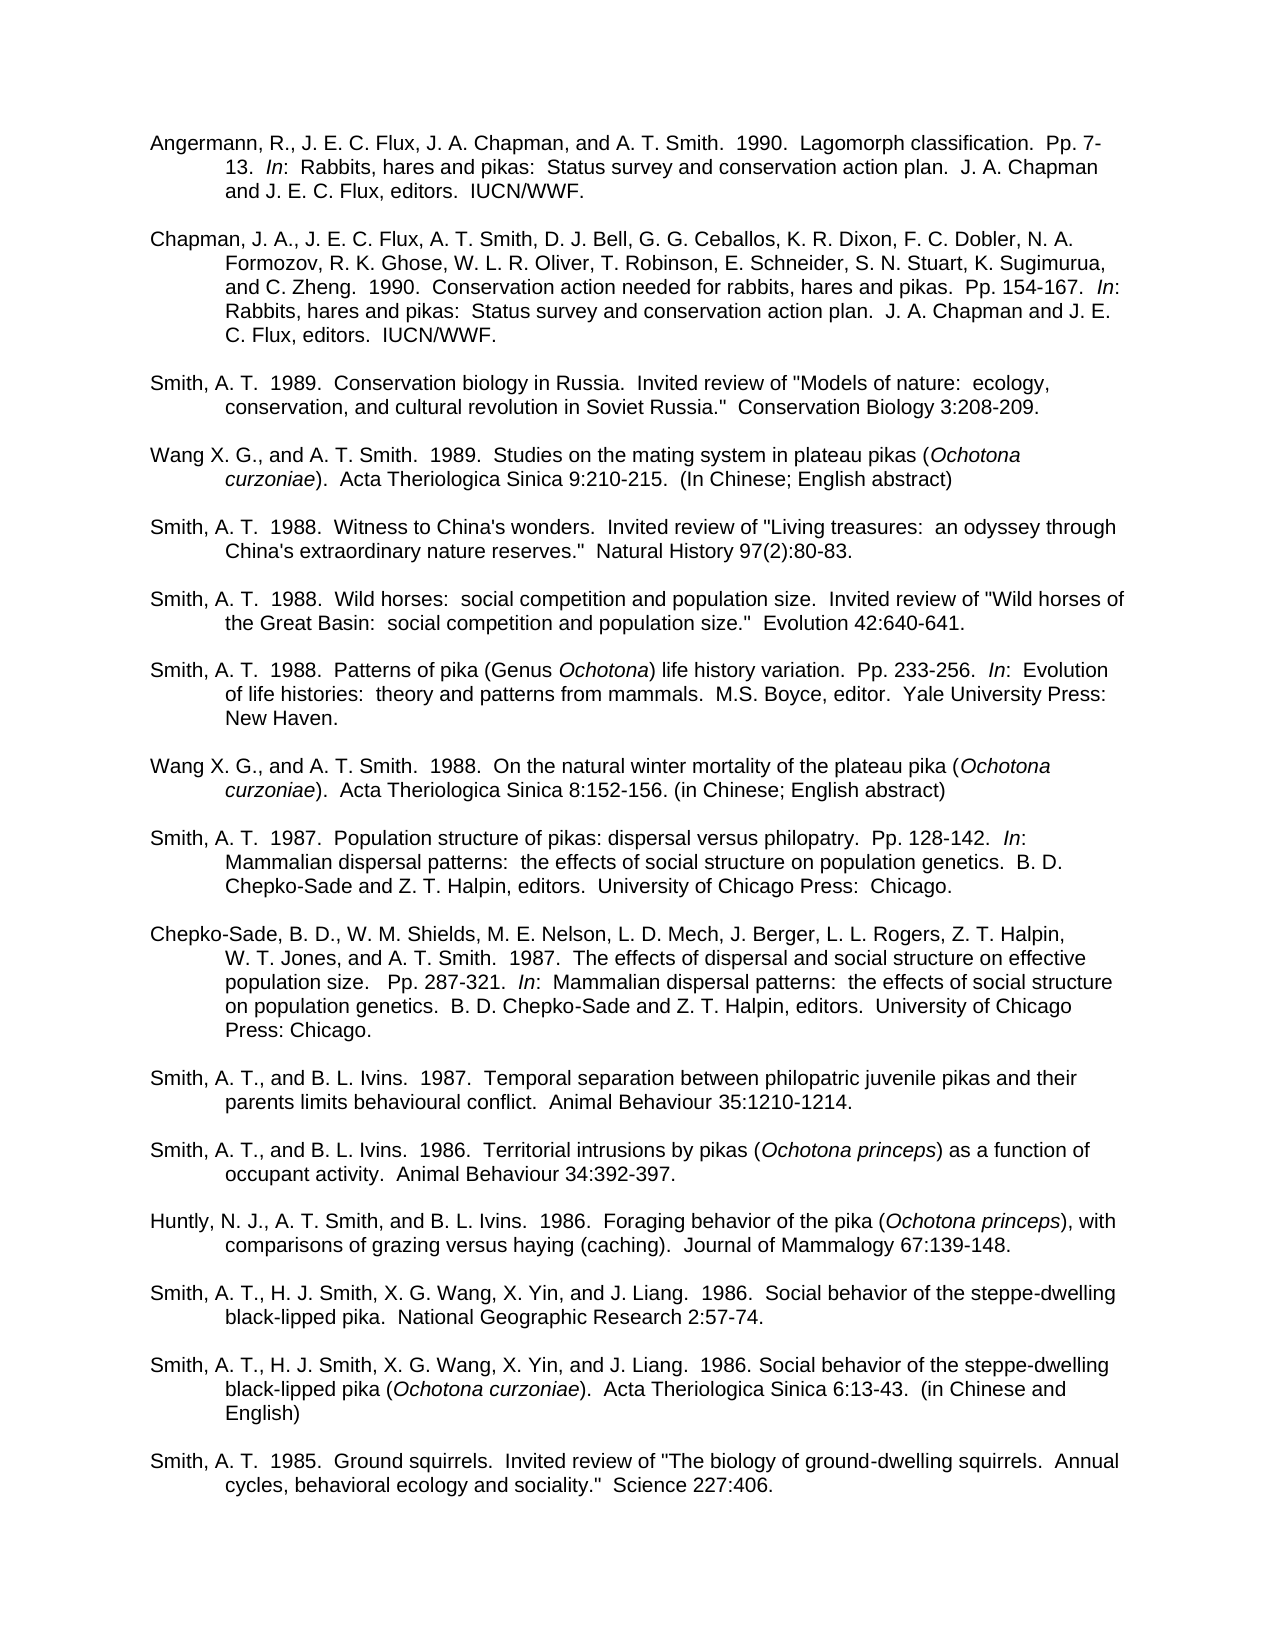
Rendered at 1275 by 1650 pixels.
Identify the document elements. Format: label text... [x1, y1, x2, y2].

text Smith, A. T., H. J. Smith, X. G. Wang, X. Yin, and J. Liang. 1986. Social behavior of the steppe-dwelling black-lipped pika (Ochotona curzoniae). Acta Theriologica Sinica 6:13-43. (in Chinese and English) [150, 1353, 1125, 1425]
text Smith, A. T. 1989. Conservation biology in Russia. Invited review of "Models of nature: ecology, conservation, and cultural revolution in Soviet Russia." Conservation Biology 3:208-209. [150, 371, 1125, 419]
text Smith, A. T. 1988. Wild horses: social competition and population size. Invited review of "Wild horses of the Great Basin: social competition and population size." Evolution 42:640-641. [150, 586, 1125, 634]
text Smith, A. T., H. J. Smith, X. G. Wang, X. Yin, and J. Liang. 1986. Social behavior of the steppe-dwelling black-lipped pika. National Geographic Research 2:57-74. [150, 1281, 1125, 1329]
text Smith, A. T. 1985. Ground squirrels. Invited review of "The biology of ground-dwelling squirrels. Annual cycles, behavioral ecology and sociality." Science 227:406. [150, 1449, 1125, 1497]
text Smith, A. T. 1988. Witness to China's wonders. Invited review of "Living treasures: an odyssey through China's extraordinary nature reserves." Natural History 97(2):80-83. [150, 514, 1125, 562]
text Smith, A. T., and B. L. Ivins. 1987. Temporal separation between philopatric juvenile pikas and their parents limits behavioural conflict. Animal Behaviour 35:1210-1214. [150, 1066, 1125, 1113]
text Wang X. G., and A. T. Smith. 1988. On the natural winter mortality of the plateau pika (Ochotona curzoniae). Acta Theriologica Sinica 8:152-156. (in Chinese; English abstract) [150, 754, 1125, 802]
text Chepko-Sade, B. D., W. M. Shields, M. E. Nelson, L. D. Mech, J. Berger, L. L. Rogers, Z. T. Halpin, W. T. Jones, and A. T. Smith. 1987. The effects of dispersal and social structure on effective population size. Pp. 287-321. In: Mammalian dispersal patterns: the effects of social structure on population genetics. B. D. Chepko-Sade and Z. T. Halpin, editors. University of Chicago Press: Chicago. [150, 922, 1125, 1042]
text Angermann, R., J. E. C. Flux, J. A. Chapman, and A. T. Smith. 1990. Lagomorph classification. Pp. 7-13. In: Rabbits, hares and pikas: Status survey and conservation action plan. J. A. Chapman and J. E. C. Flux, editors. IUCN/WWF. [150, 131, 1125, 203]
text Huntly, N. J., A. T. Smith, and B. L. Ivins. 1986. Foraging behavior of the pika (Ochotona princeps), with comparisons of grazing versus haying (caching). Journal of Mammalogy 67:139-148. [150, 1209, 1125, 1257]
text Smith, A. T. 1987. Population structure of pikas: dispersal versus philopatry. Pp. 128-142. In: Mammalian dispersal patterns: the effects of social structure on population genetics. B. D. Chepko-Sade and Z. T. Halpin, editors. University of Chicago Press: Chicago. [150, 826, 1125, 898]
text Chapman, J. A., J. E. C. Flux, A. T. Smith, D. J. Bell, G. G. Ceballos, K. R. Dixon, F. C. Dobler, N. A. Formozov, R. K. Ghose, W. L. R. Oliver, T. Robinson, E. Schneider, S. N. Stuart, K. Sugimurua, and C. Zheng. 1990. Conservation action needed for rabbits, hares and pikas. Pp. 154-167. In: Rabbits, hares and pikas: Status survey and conservation action plan. J. A. Chapman and J. E. C. Flux, editors. IUCN/WWF. [150, 227, 1125, 347]
text Wang X. G., and A. T. Smith. 1989. Studies on the mating system in plateau pikas (Ochotona curzoniae). Acta Theriologica Sinica 9:210-215. (In Chinese; English abstract) [150, 443, 1125, 491]
text Smith, A. T., and B. L. Ivins. 1986. Territorial intrusions by pikas (Ochotona princeps) as a function of occupant activity. Animal Behaviour 34:392-397. [150, 1137, 1125, 1185]
text Smith, A. T. 1988. Patterns of pika (Genus Ochotona) life history variation. Pp. 233-256. In: Evolution of life histories: theory and patterns from mammals. M.S. Boyce, editor. Yale University Press: New Haven. [150, 658, 1125, 730]
